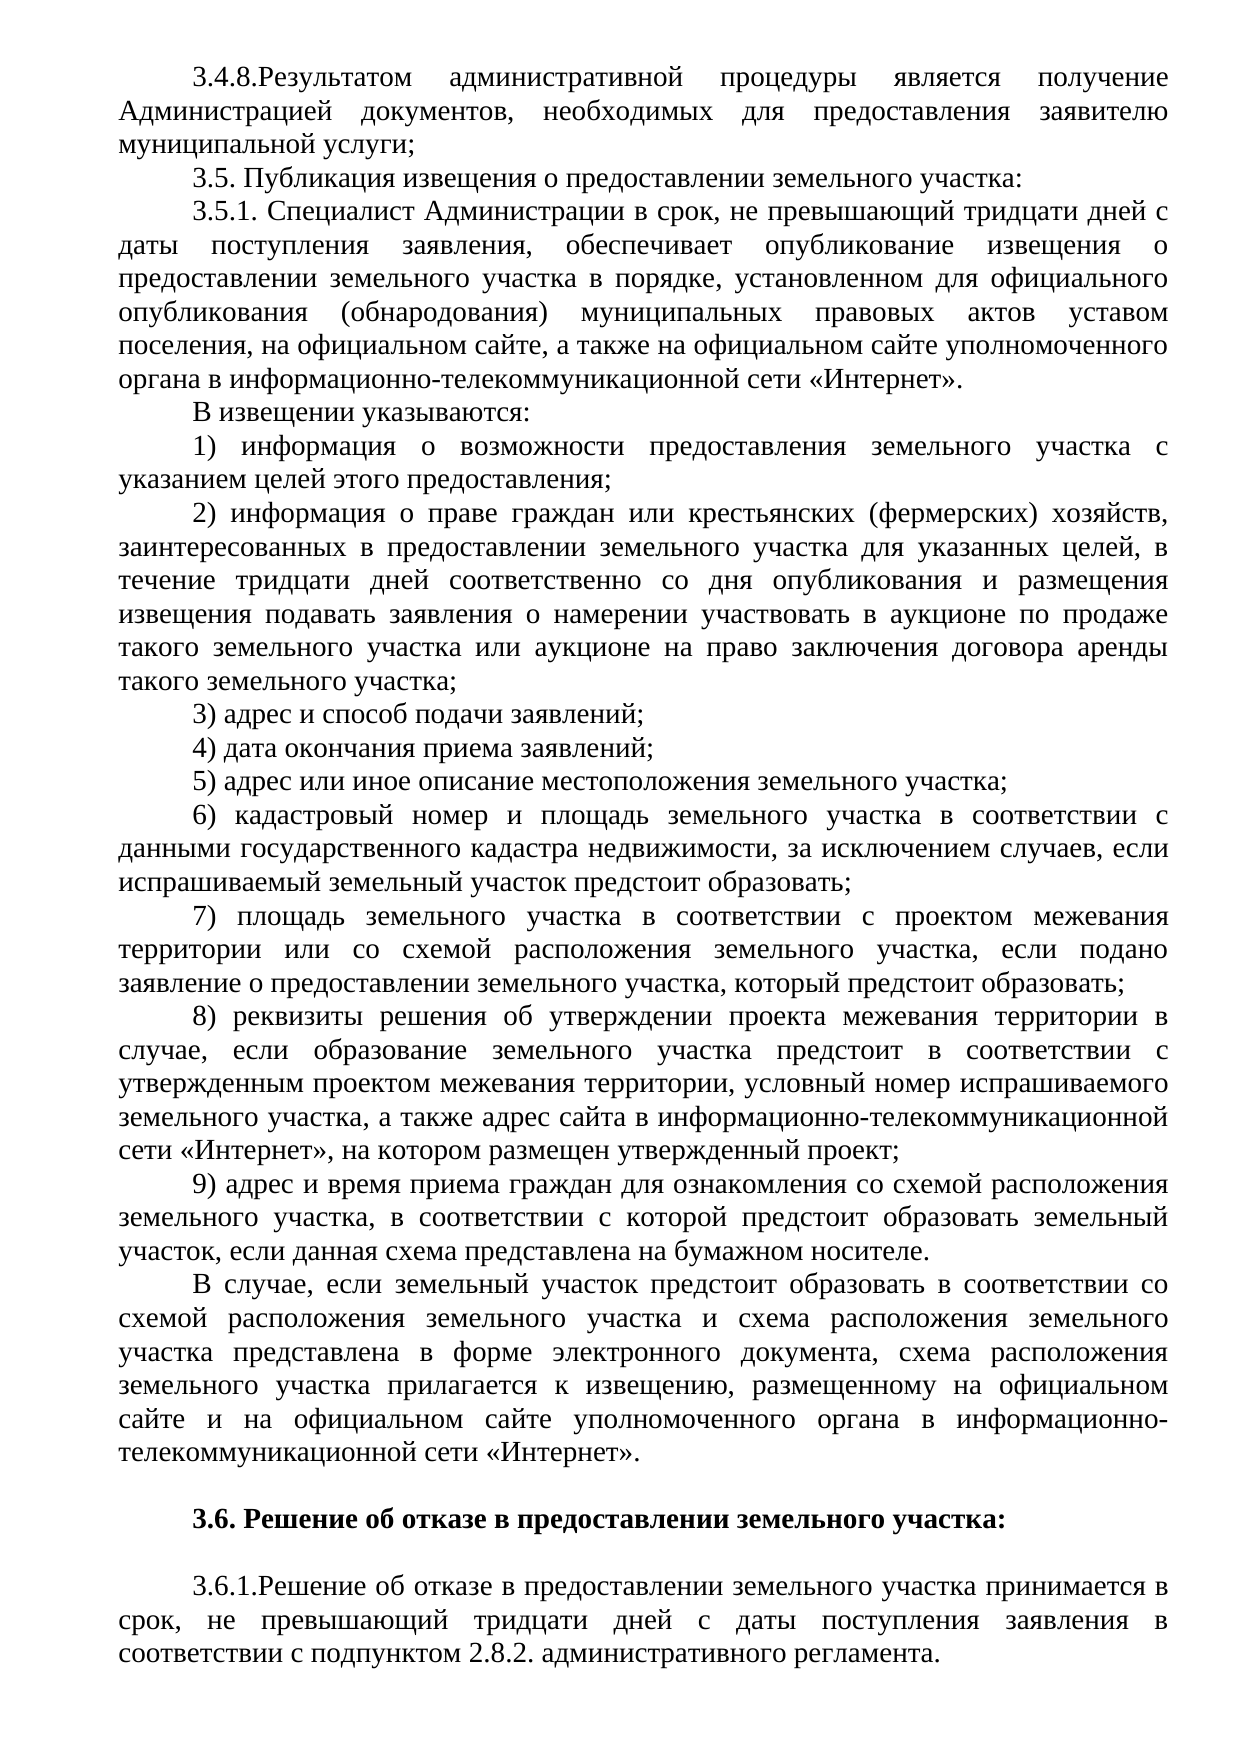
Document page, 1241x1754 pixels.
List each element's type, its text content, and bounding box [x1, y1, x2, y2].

text 9) адрес и время приема граждан для ознакомления со схемой расположения земельного участка, в соответствии с которой предстоит образовать земельный участок, если данная схема представлена на бумажном носителе. [118, 1166, 1169, 1267]
text 3.6.1.Решение об отказе в предоставлении земельного участка принимается в срок, не превышающий тридцати дней с даты поступления заявления в соответствии с подпунктом 2.8.2. административного регламента. [118, 1568, 1169, 1669]
text 4) дата окончания приема заявлений; [118, 730, 1169, 763]
text 6) кадастровый номер и площадь земельного участка в соответствии с данными государственного кадастра недвижимости, за исключением случаев, если испрашиваемый земельный участок предстоит образовать; [118, 797, 1169, 898]
text 1) информация о возможности предоставления земельного участка с указанием целей этого предоставления; [118, 428, 1169, 495]
text 8) реквизиты решения об утверждении проекта межевания территории в случае, если образование земельного участка предстоит в соответствии с утвержденным проектом межевания территории, условный номер испрашиваемого земельного участка, а также адрес сайта в информационно-телекоммуникационной сети «Интернет», на котором размещен утвержденный проект; [118, 998, 1169, 1166]
text 3) адрес и способ подачи заявлений; [118, 696, 1169, 730]
text 5) адрес или иное описание местоположения земельного участка; [118, 763, 1169, 797]
text 3.5.1. Специалист Администрации в срок, не превышающий тридцати дней с даты поступления заявления, обеспечивает опубликование извещения о предоставлении земельного участка в порядке, установленном для официального опубликования (обнародования) муниципальных правовых актов уставом поселения, на официальном сайте, а также на официальном сайте уполномоченного органа в информационно-телекоммуникационной сети «Интернет». [118, 193, 1169, 394]
text В случае, если земельный участок предстоит образовать в соответствии со схемой расположения земельного участка и схема расположения земельного участка представлена в форме электронного документа, схема расположения земельного участка прилагается к извещению, размещенному на официальном сайте и на официальном сайте уполномоченного органа в информационно-телекоммуникационной сети «Интернет». [118, 1267, 1169, 1468]
text В извещении указываются: [118, 394, 1169, 428]
text 3.6. Решение об отказе в предоставлении земельного участка: [118, 1501, 1169, 1535]
text 2) информация о праве граждан или крестьянских (фермерских) хозяйств, заинтересованных в предоставлении земельного участка для указанных целей, в течение тридцати дней соответственно со дня опубликования и размещения извещения подавать заявления о намерении участвовать в аукционе по продаже такого земельного участка или аукционе на право заключения договора аренды такого земельного участка; [118, 495, 1169, 696]
text 3.4.8.Результатом административной процедуры является получение Администрацией документов, необходимых для предоставления заявителю муниципальной услуги; [118, 59, 1169, 160]
text 7) площадь земельного участка в соответствии с проектом межевания территории или со схемой расположения земельного участка, если подано заявление о предоставлении земельного участка, который предстоит образовать; [118, 898, 1169, 998]
text 3.5. Публикация извещения о предоставлении земельного участка: [118, 160, 1169, 193]
